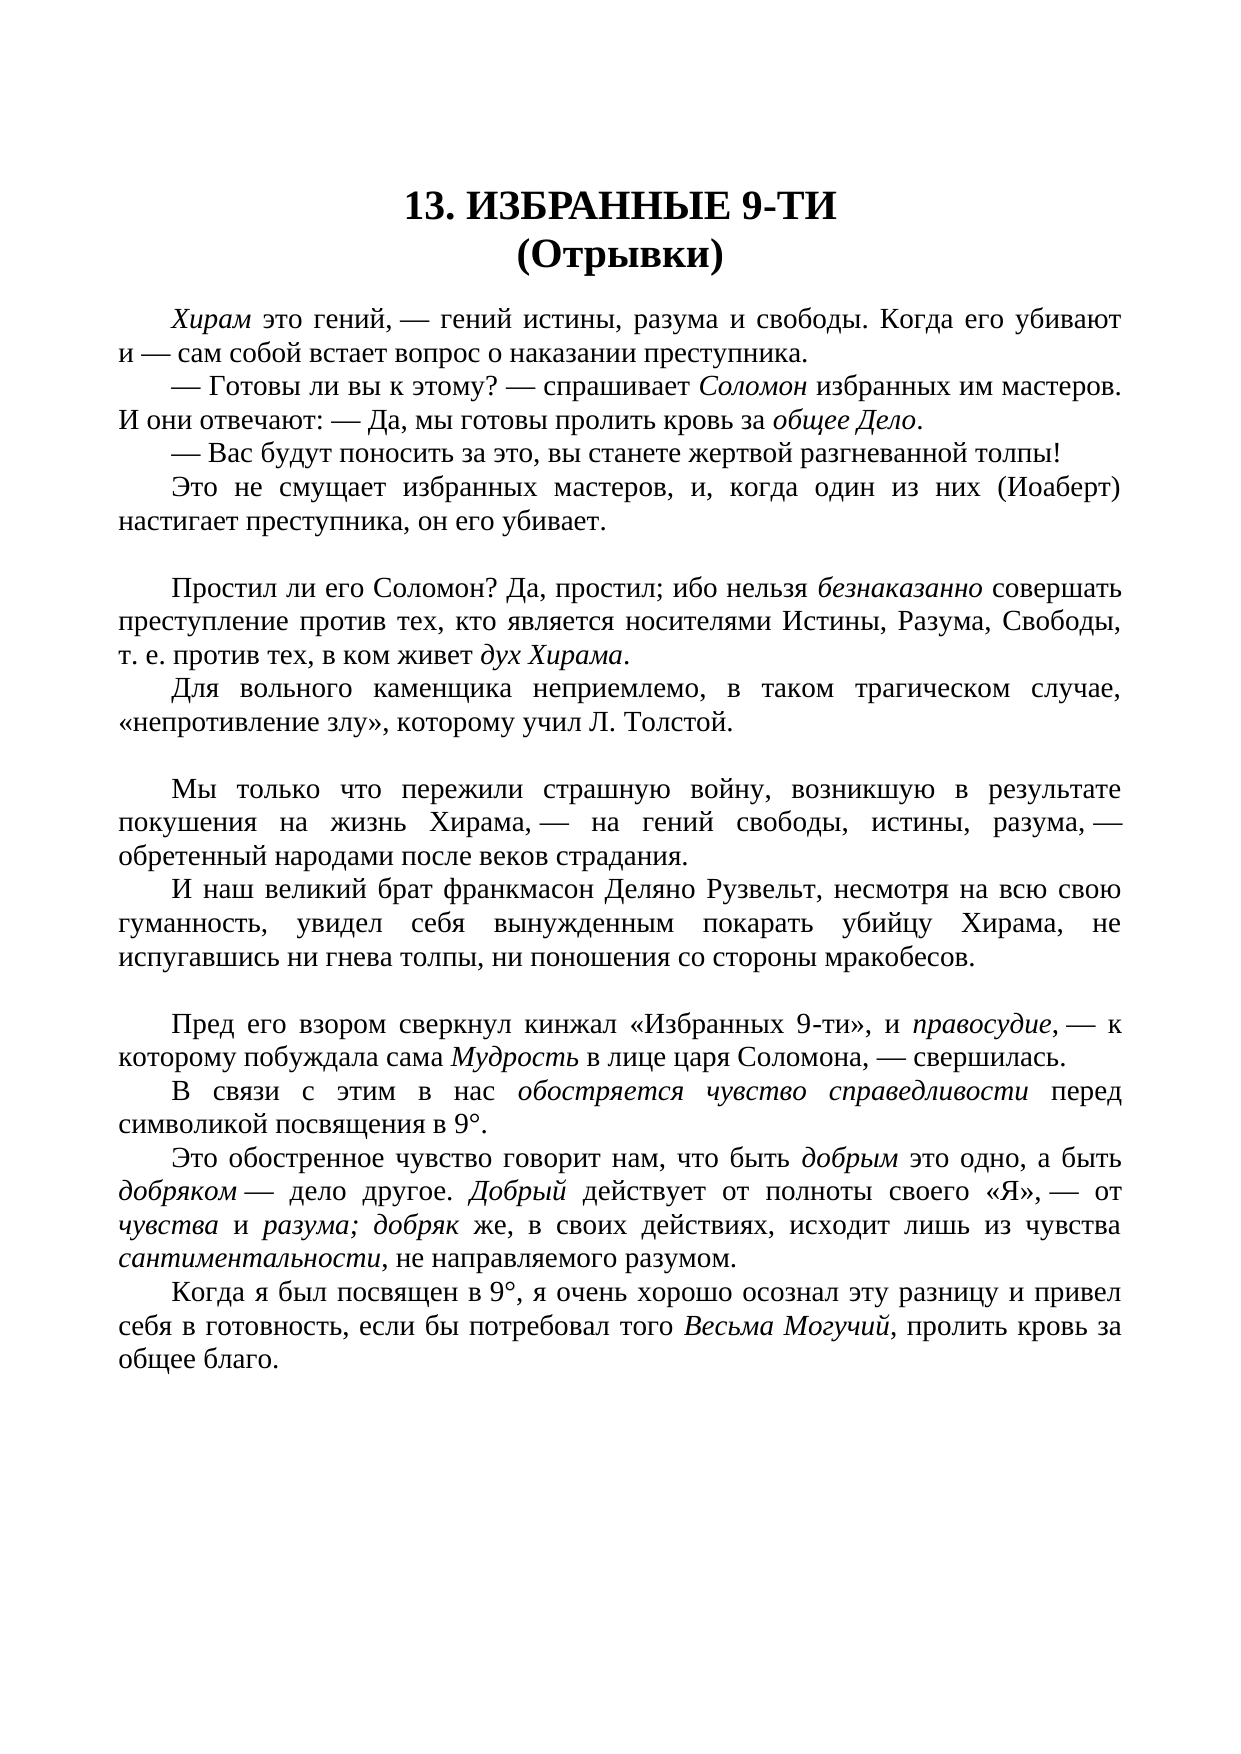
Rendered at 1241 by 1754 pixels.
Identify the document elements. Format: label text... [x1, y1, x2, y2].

text — Вас будут поносить за это, вы станете жертвой разгневанной толпы! [118, 436, 1122, 469]
text Для вольного каменщика неприемлемо, в таком трагическом случае, «непротивление злу», которому учил Л. Толстой. [118, 670, 1122, 737]
text И наш великий брат франкмасон Деляно Рузвельт, несмотря на всю свою гуманность, увидел себя вынужденным покарать убийцу Хирама, не испугавшись ни гнева толпы, ни поношения со стороны мракобесов. [118, 872, 1122, 972]
text — Готовы ли вы к этому? — спрашивает Соломон избранных им мастеров. И они отвечают: — Да, мы готовы пролить кровь за общее Дело. [118, 368, 1122, 436]
text Хирам это гений, — гений истины, разума и свободы. Когда его убивают и — сам собой встает вопрос о наказании преступника. [118, 301, 1122, 368]
text Это не смущает избранных мастеров, и, когда один из них (Иоаберт) настигает преступника, он его убивает. [118, 469, 1122, 536]
text Мы только что пережили страшную войну, возникшую в результате покушения на жизнь Хирама, — на гений свободы, истины, разума, — обретенный народами после веков страдания. [118, 771, 1122, 872]
text Это обостренное чувство говорит нам, что быть добрым это одно, а быть добряком — дело другое. Добрый действует от полноты своего «Я», — от чувства и разума; добряк же, в своих действиях, исходит лишь из чувства сантиментальности, не направляемого разумом. [118, 1140, 1122, 1274]
text Когда я был посвящен в 9°, я очень хорошо осознал эту разницу и привел себя в готовность, если бы потребовал того Весьма Могучий, пролить кровь за общее благо. [118, 1274, 1122, 1375]
text В связи с этим в нас обостряется чувство справедливости перед символикой посвящения в 9°. [118, 1073, 1122, 1140]
text Простил ли его Соломон? Да, простил; ибо нельзя безнаказанно совершать преступление против тех, кто является носителями Истины, Разума, Свободы, т. е. против тех, в ком живет дух Хирама. [118, 570, 1122, 670]
text {187} Пред его взором сверкнул кинжал «Избранных 9-ти», и правосудие, — к которому побуждала сама Мудрость в лице царя Соломона, — свершилась. [118, 1006, 1122, 1073]
subtitle {186} 13. Избранные 9-ти (Отрывки) [118, 181, 1122, 276]
